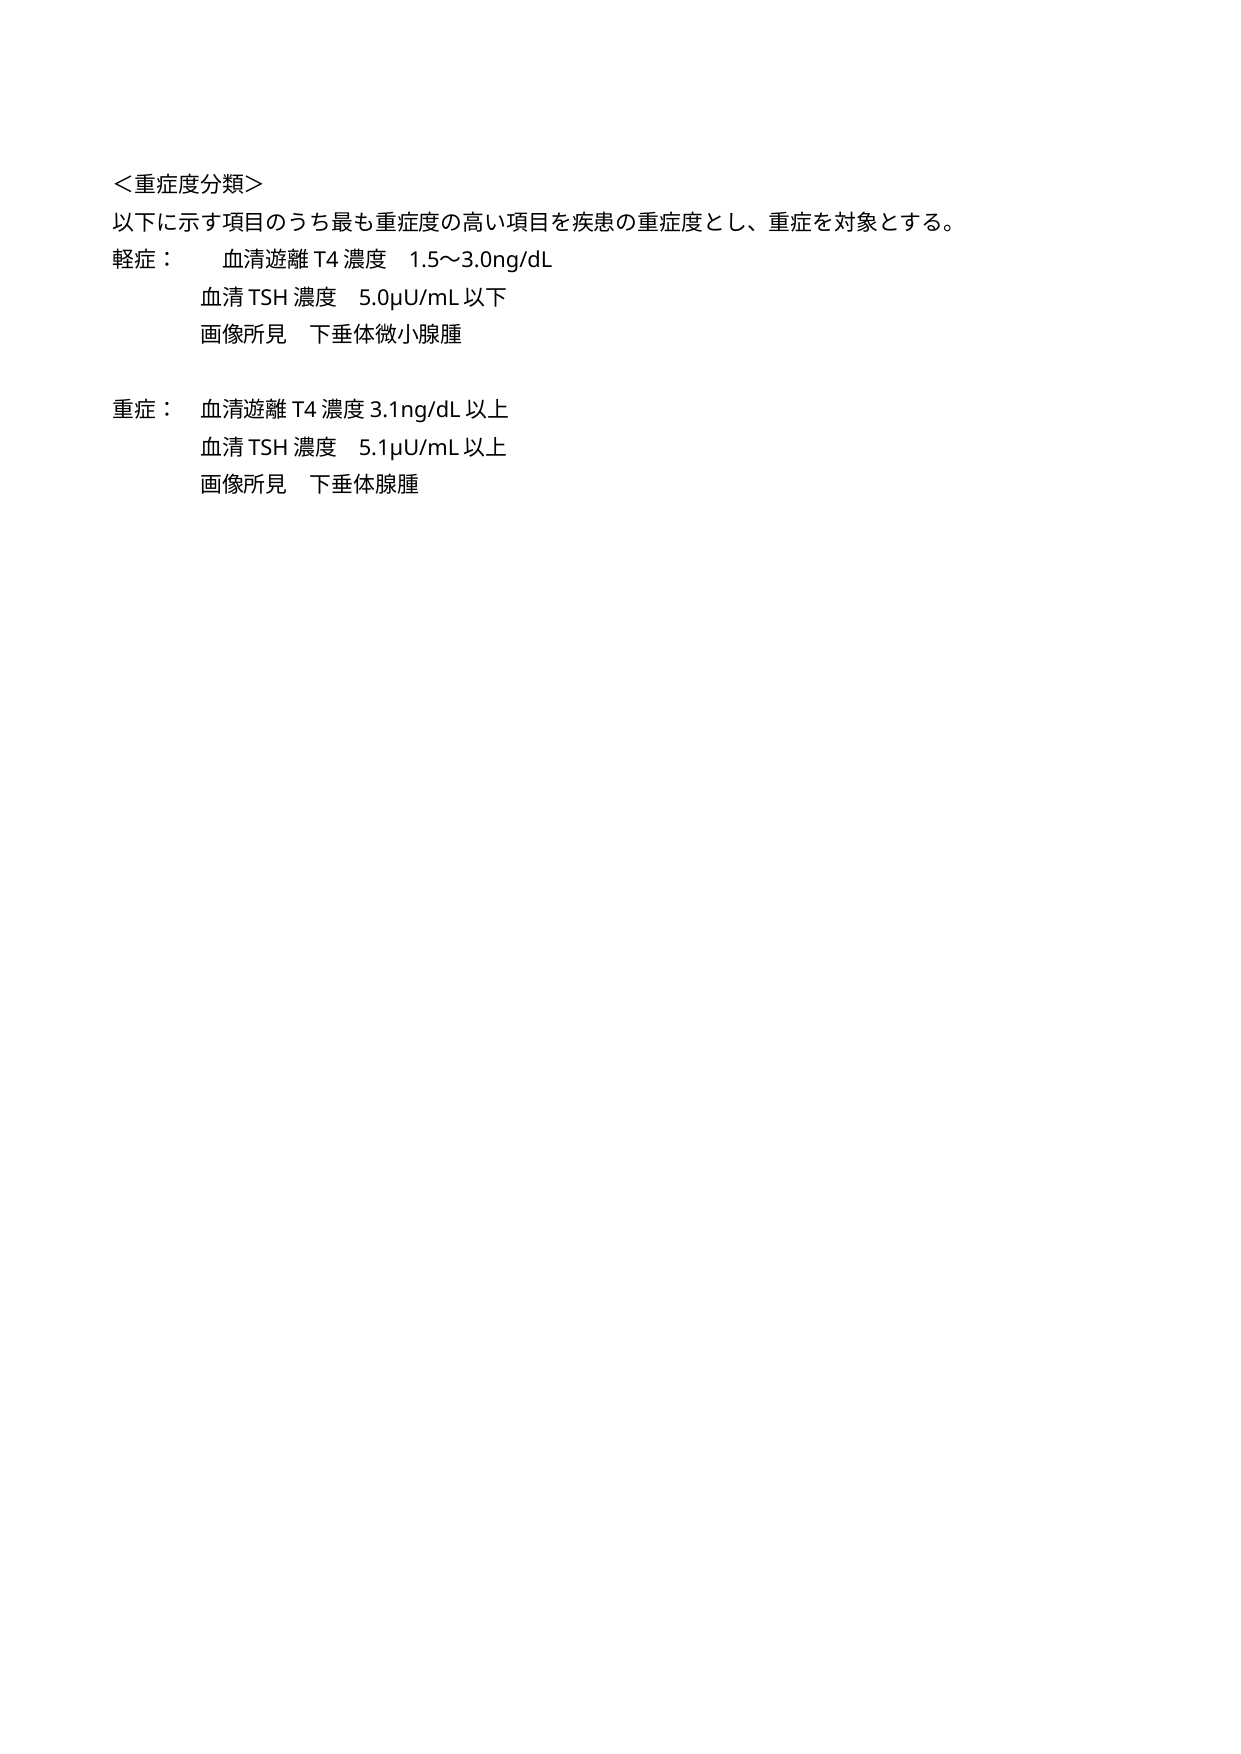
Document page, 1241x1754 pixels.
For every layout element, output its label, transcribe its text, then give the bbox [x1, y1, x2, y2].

text 軽症： 血清遊離T4濃度 1.5～3.0ng/dL [112, 239, 1128, 277]
text 重症： 血清遊離T4濃度 3.1ng/dL以上 [112, 389, 1128, 427]
text 血清TSH濃度 5.0µU/mL以下 [112, 277, 1128, 314]
text 画像所見 下垂体腺腫 [112, 464, 1128, 502]
text ＜重症度分類＞ [112, 164, 1128, 202]
text 以下に示す項目のうち最も重症度の高い項目を疾患の重症度とし、重症を対象とする。 [112, 202, 1128, 239]
text 血清TSH濃度 5.1µU/mL以上 [112, 427, 1128, 464]
text 画像所見 下垂体微小腺腫 [112, 314, 1128, 352]
